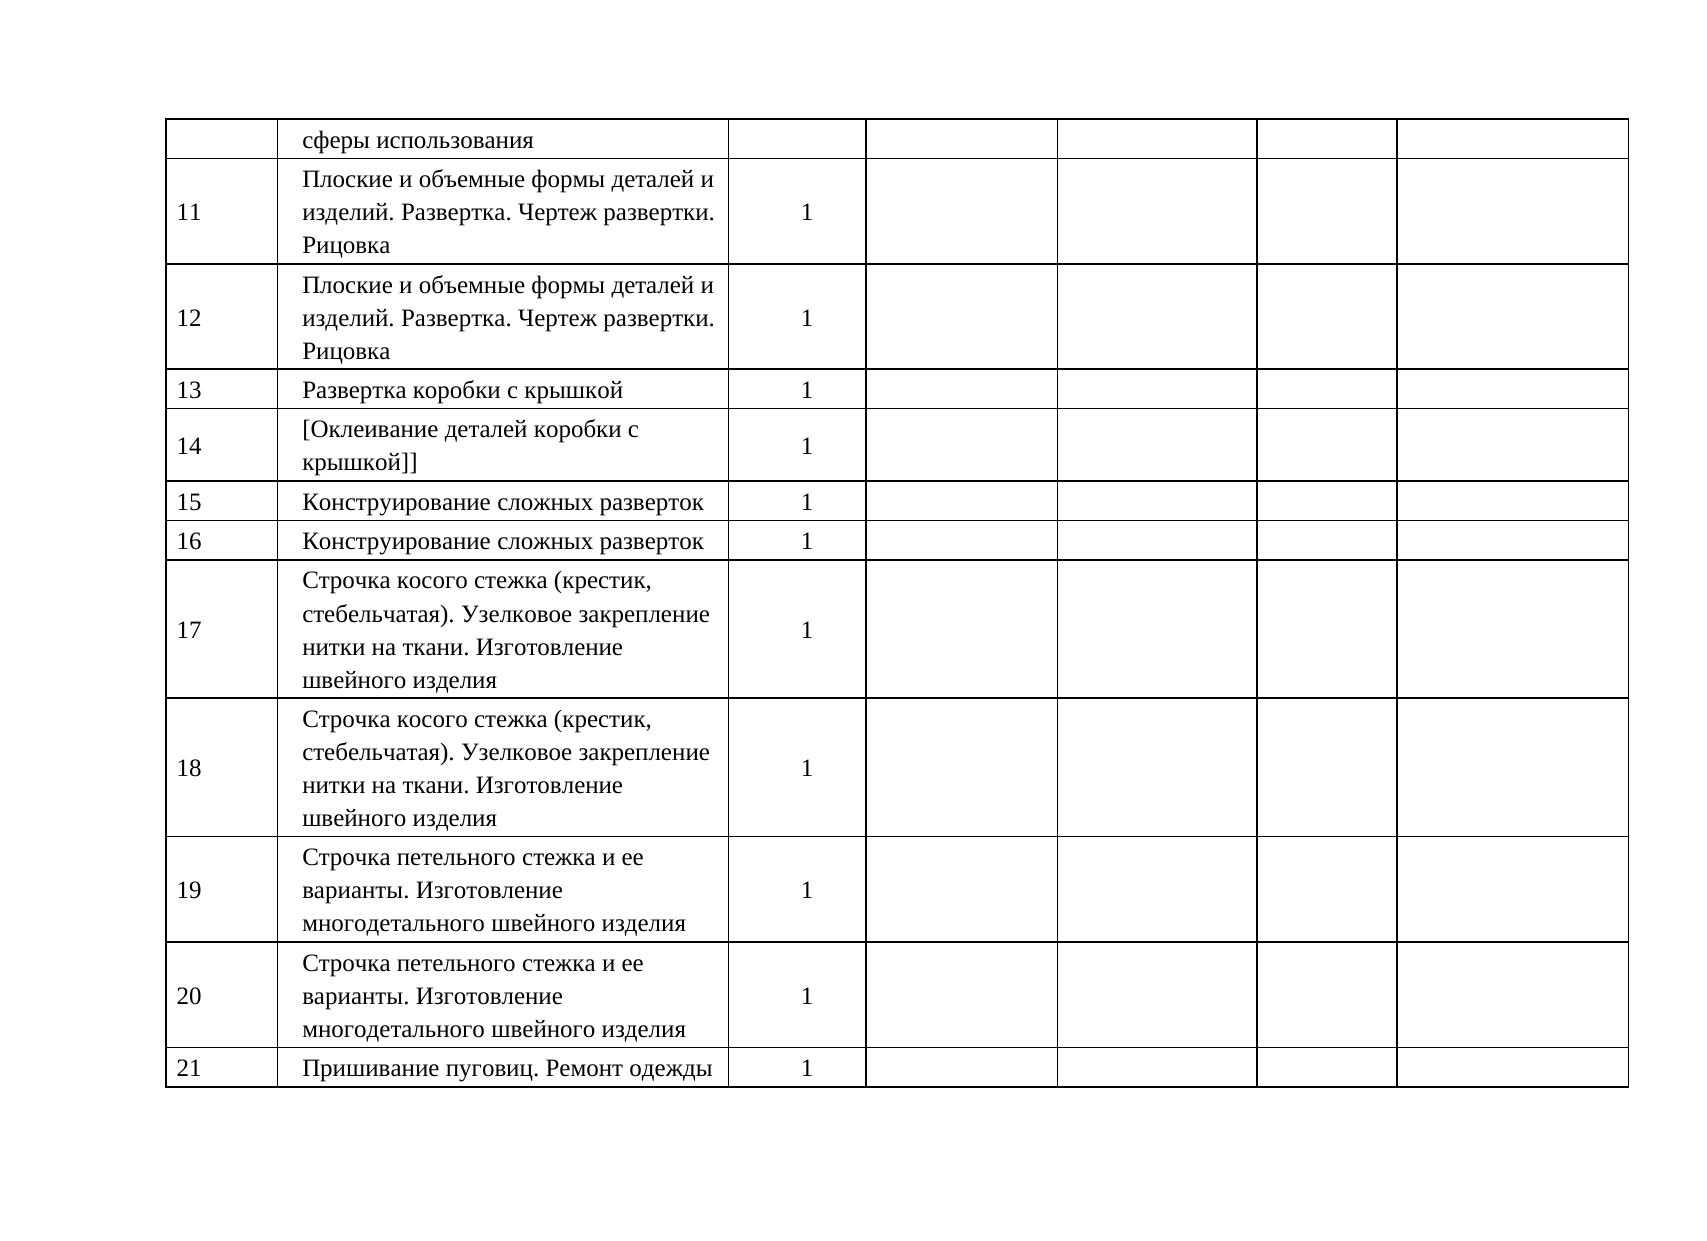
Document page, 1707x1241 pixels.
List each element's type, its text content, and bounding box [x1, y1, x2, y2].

table_cell 14 [167, 409, 277, 480]
table_cell 13 [167, 370, 277, 408]
table_cell [1398, 159, 1628, 263]
table_cell 1 [729, 521, 865, 559]
table_cell [867, 699, 1057, 836]
table_cell [1258, 1048, 1396, 1086]
table_cell [Оклеивание деталей коробки с крышкой]] [278, 409, 728, 480]
table_cell [1398, 265, 1628, 368]
table_cell Строчка косого стежка (крестик, стебельчатая). Узелковое закрепление нитки на ткани. Изготовление швейного изделия [278, 561, 728, 697]
table_cell [1398, 561, 1628, 697]
table_cell [1398, 370, 1628, 408]
table_cell [1398, 699, 1628, 836]
table_cell 1 [729, 943, 865, 1047]
table_cell [1258, 482, 1396, 519]
table_cell [1398, 120, 1628, 157]
table_cell [867, 561, 1057, 697]
table_cell 1 [729, 1048, 865, 1086]
table_cell Строчка петельного стежка и ее варианты. Изготовление многодетального швейного изделия [278, 943, 728, 1047]
table_cell [1058, 120, 1256, 157]
table_cell [867, 943, 1057, 1047]
table_cell [1398, 1048, 1628, 1086]
table_cell 1 [729, 159, 865, 263]
table_cell [1258, 837, 1396, 941]
table_cell [1258, 159, 1396, 263]
table_cell [1058, 521, 1256, 559]
table_cell Плоские и объемные формы деталей и изделий. Развертка. Чертеж развертки. Рицовка [278, 265, 728, 368]
table_cell Строчка петельного стежка и ее варианты. Изготовление многодетального швейного изделия [278, 837, 728, 941]
table_cell [1398, 521, 1628, 559]
table_cell [867, 1048, 1057, 1086]
table_cell Конструирование сложных разверток [278, 521, 728, 559]
table_cell [1258, 370, 1396, 408]
table_cell [867, 265, 1057, 368]
table_cell [1058, 265, 1256, 368]
table_cell 16 [167, 521, 277, 559]
table_cell [867, 482, 1057, 519]
table_cell 20 [167, 943, 277, 1047]
table_cell [1058, 409, 1256, 480]
table_cell [1058, 1048, 1256, 1086]
table_cell 1 [729, 561, 865, 697]
table_cell [867, 370, 1057, 408]
table_cell [1398, 482, 1628, 519]
table_cell 1 [729, 265, 865, 368]
table_cell [1058, 837, 1256, 941]
table_cell 10 [167, 120, 277, 157]
table_cell [867, 159, 1057, 263]
table_cell 1 [729, 120, 865, 157]
table_cell 19 [167, 837, 277, 941]
table_cell 18 [167, 699, 277, 836]
table_cell 1 [729, 370, 865, 408]
table_cell Конструирование сложных разверток [278, 482, 728, 519]
table_cell [1258, 265, 1396, 368]
table_cell [1058, 482, 1256, 519]
table_cell Плоские и объемные формы деталей и изделий. Развертка. Чертеж развертки. Рицовка [278, 159, 728, 263]
table_cell [1058, 370, 1256, 408]
table_cell 21 [167, 1048, 277, 1086]
table_cell [1058, 943, 1256, 1047]
table_cell [1258, 561, 1396, 697]
table_cell [1398, 837, 1628, 941]
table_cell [278, 120, 728, 157]
table_cell 12 [167, 265, 277, 368]
table_cell [867, 120, 1057, 157]
table_cell [1258, 409, 1396, 480]
table_cell [1258, 699, 1396, 836]
table_cell [867, 837, 1057, 941]
table_cell 1 [729, 699, 865, 836]
table_cell [1058, 699, 1256, 836]
table_cell 1 [729, 482, 865, 519]
table_cell [1258, 943, 1396, 1047]
table_cell 1 [729, 837, 865, 941]
table_cell [1058, 561, 1256, 697]
table_cell Строчка косого стежка (крестик, стебельчатая). Узелковое закрепление нитки на ткани. Изготовление швейного изделия [278, 699, 728, 836]
table_cell [1398, 409, 1628, 480]
table_cell [1258, 521, 1396, 559]
table_cell 15 [167, 482, 277, 519]
table_cell 11 [167, 159, 277, 263]
table_cell Пришивание пуговиц. Ремонт одежды [278, 1048, 728, 1086]
table_cell Развертка коробки с крышкой [278, 370, 728, 408]
table_cell 17 [167, 561, 277, 697]
table_cell [1398, 943, 1628, 1047]
table_cell [867, 409, 1057, 480]
table_cell [1258, 120, 1396, 157]
table_cell 1 [729, 409, 865, 480]
table_cell [867, 521, 1057, 559]
table_cell [1058, 159, 1256, 263]
